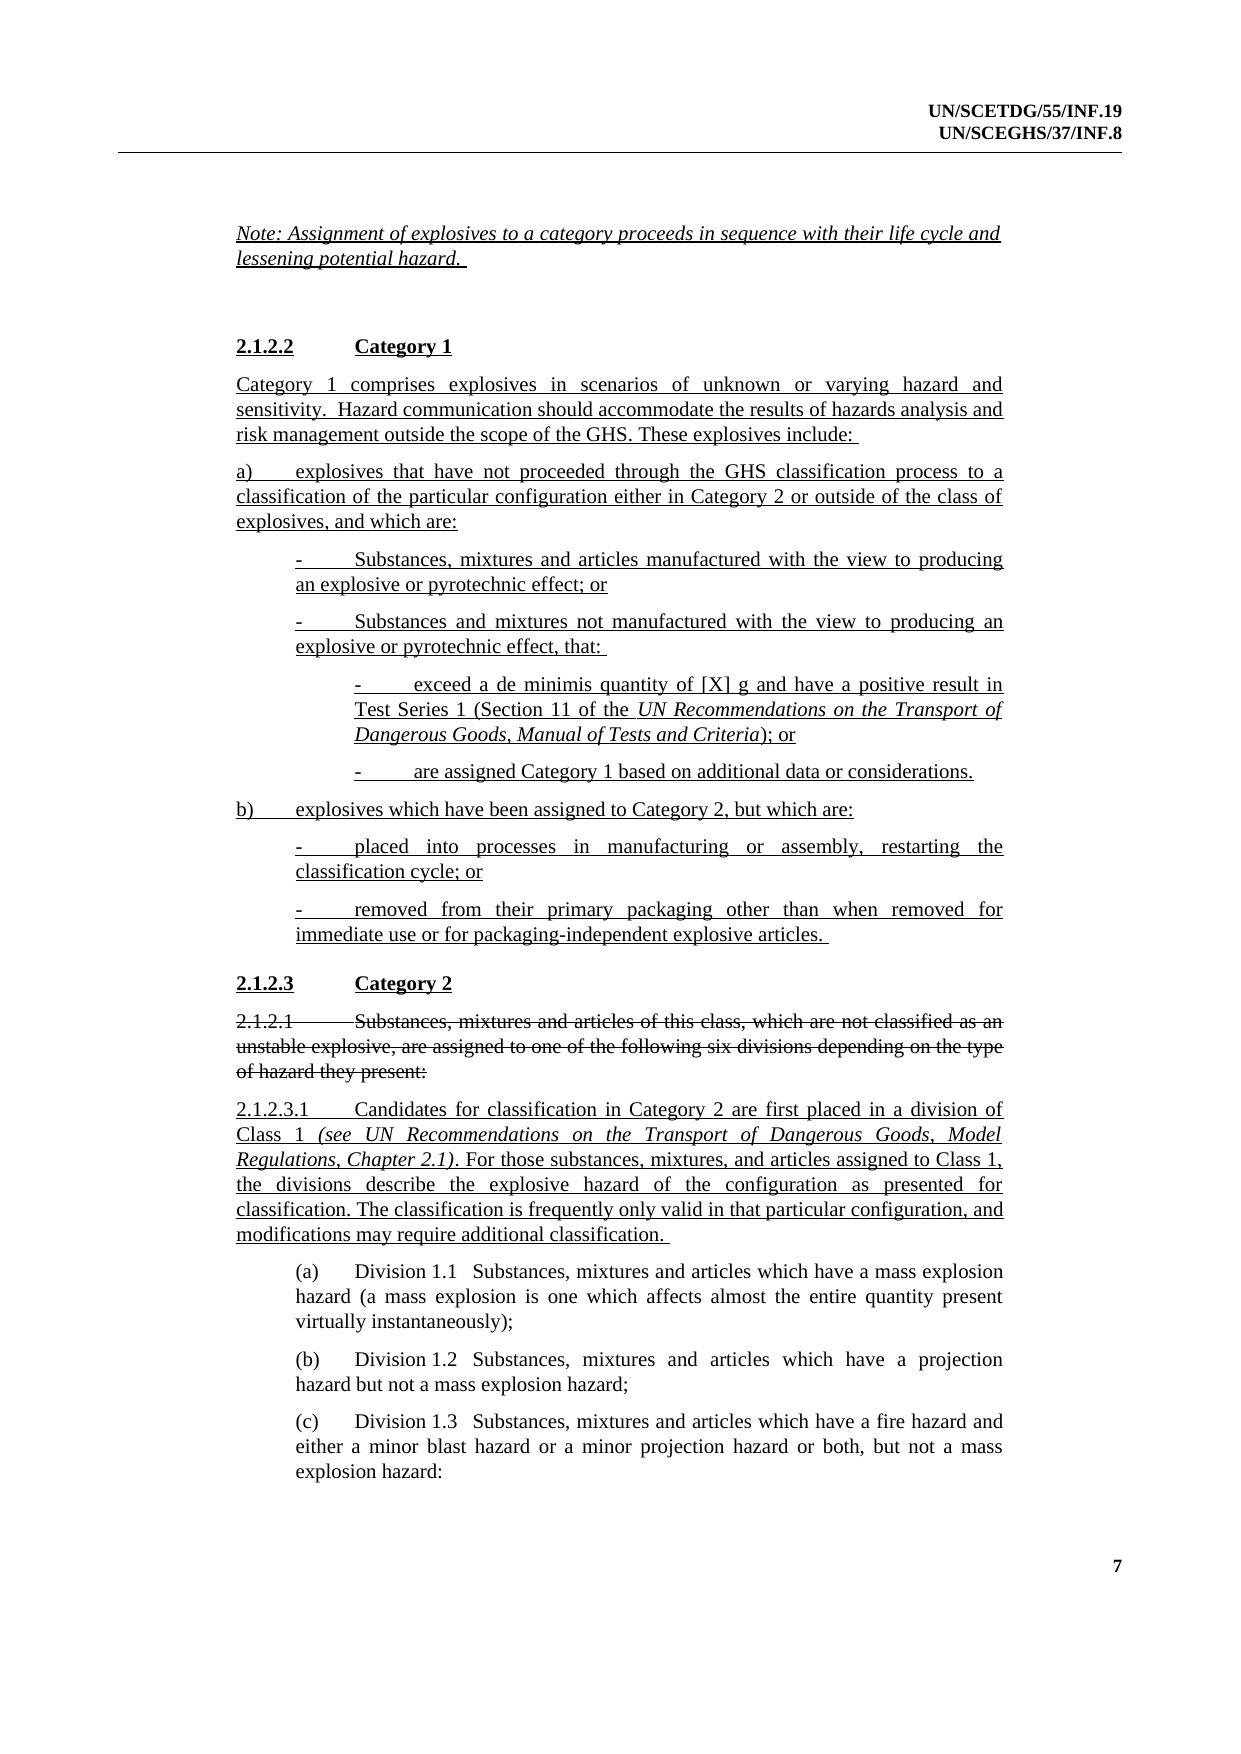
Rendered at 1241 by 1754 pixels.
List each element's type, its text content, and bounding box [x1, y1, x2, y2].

text 2.1.2.3 Category 2 [118, 971, 1004, 996]
text a) explosives that have not proceeded through the GHS classification process to a classification of the particular configuration either in Category 2 or outside of the class of explosives, and which are: [236, 481, 1004, 533]
text 2.1.2.2 Category 1 [118, 333, 1004, 358]
text (c) Division 1.3 Substances, mixtures and articles which have a fire hazard and either a minor blast hazard or a minor projection hazard or both, but not a mass explosion hazard: [295, 1408, 1004, 1483]
text - removed from their primary packaging other than when removed for immediate use or for packaging-independent explosive articles. [295, 896, 1004, 946]
text - exceed a de minimis quantity of [X] g and have a positive result in Test Series 1 (Section 11 of the UN Recommendations on the Transport of Dangerous Goods, Manual of Tests and Criteria); or [354, 671, 1004, 693]
text - placed into processes in manufacturing or assembly, restarting the classification cycle; or [295, 856, 1004, 883]
text - Substances, mixtures and articles manufactured with the view to producing an explosive or pyrotechnic effect; or [295, 569, 1004, 596]
text - Substances and mixtures not manufactured with the view to producing an explosive or pyrotechnic effect, that: [295, 608, 1004, 630]
text - Substances, mixtures and articles manufactured with the view to producing an explosive or pyrotechnic effect; or [295, 546, 1004, 568]
text - are assigned Category 1 based on additional data or considerations. [354, 758, 1004, 783]
text b) explosives which have been assigned to Category 2, but which are: [236, 796, 1004, 821]
text 2.1.2.1 Substances, mixtures and articles of this class, which are not classified as an unstable explosive, are assigned to one of the following six divisions depending on the type of hazard they present: [236, 1023, 1004, 1047]
text (b) Division 1.2 Substances, mixtures and articles which have a projection hazard but not a mass explosion hazard; [295, 1346, 1004, 1396]
text (a) Division 1.1 Substances, mixtures and articles which have a mass explosion hazard (a mass explosion is one which affects almost the entire quantity present virtually instantaneously); [295, 1258, 1004, 1333]
text - placed into processes in manufacturing or assembly, restarting the classification cycle; or [295, 833, 1004, 855]
text 2.1.2.3.1 Candidates for classification in Category 2 are first placed in a division of Class 1 (see UN Recommendations on the Transport of Dangerous Goods, Model Regulations, Chapter 2.1). For those substances, mixtures, and articles assigned to Class 1, the divisions describe the explosive hazard of the configuration as presented for classification. The classification is frequently only valid in that particular configuration, and modifications may require additional classification. [236, 1119, 1004, 1218]
text - Substances and mixtures not manufactured with the view to producing an explosive or pyrotechnic effect, that: [295, 631, 1004, 658]
text Note: Assignment of explosives to a category proceeds in sequence with their life cycle and lessening potential hazard. [236, 220, 1004, 270]
text 2.1.2.1 Substances, mixtures and articles of this class, which are not classified as an unstable explosive, are assigned to one of the following six divisions depending on the type of hazard they present: [236, 1048, 1004, 1083]
text Category 1 comprises explosives in scenarios of unknown or varying hazard and sensitivity. Hazard communication should accommodate the results of hazards analysis and risk management outside the scope of the GHS. These explosives include: [236, 371, 1004, 418]
text Category 1 comprises explosives in scenarios of unknown or varying hazard and sensitivity. Hazard communication should accommodate the results of hazards analysis and risk management outside the scope of the GHS. These explosives include: [236, 419, 1004, 446]
text - exceed a de minimis quantity of [X] g and have a positive result in Test Series 1 (Section 11 of the UN Recommendations on the Transport of Dangerous Goods, Manual of Tests and Criteria); or [354, 694, 1004, 746]
text a) explosives that have not proceeded through the GHS classification process to a classification of the particular configuration either in Category 2 or outside of the class of explosives, and which are: [236, 458, 1004, 480]
